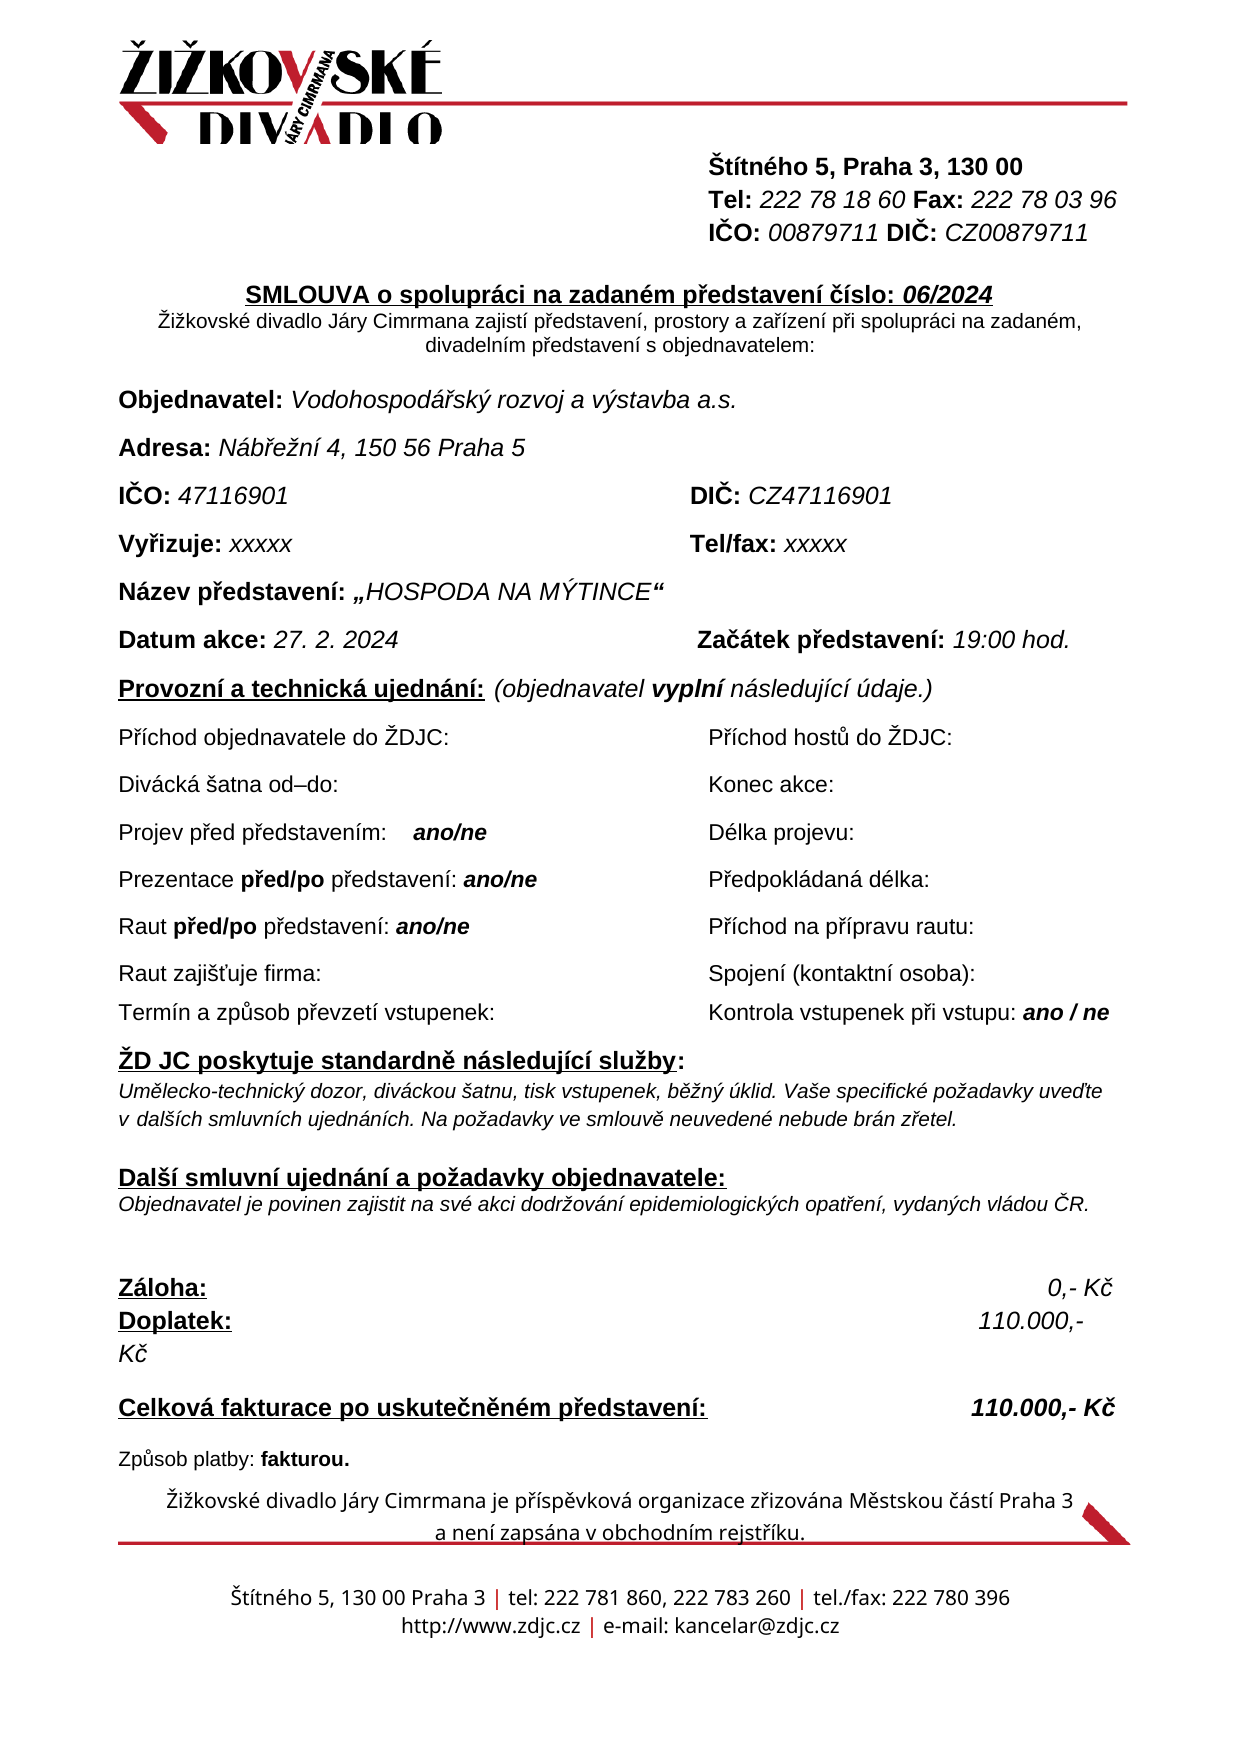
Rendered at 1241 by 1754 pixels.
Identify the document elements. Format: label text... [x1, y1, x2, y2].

picture [118, 40, 1127, 143]
picture [118, 1502, 1131, 1545]
text Příchod objednavatele do ŽDJC: Příchod hostů do ŽDJC: [118, 724, 1122, 750]
text Objednavatel: Vodohospodářský rozvoj a výstavba a.s. [118, 385, 1122, 414]
text Divácká šatna od–do: Konec akce: [118, 771, 1122, 798]
text IČO: 47116901 DIČ: CZ47116901 [118, 481, 1122, 510]
text Raut před/po představení: ano/ne Příchod na přípravu rautu: [118, 913, 1122, 939]
text Termín a způsob převzetí vstupenek: Kontrola vstupenek při vstupu: ano / ne [118, 999, 1122, 1025]
subtitle SMLOUVA o spolupráci na zadaném představení číslo: 06/2024 [118, 280, 1122, 309]
text Datum akce: 27. 2. 2024 Začátek představení: 19:00 hod. [118, 625, 1122, 654]
text Žižkovské divadlo Járy Cimrmana zajistí představení, prostory a zařízení při spolupráci na zadaném, divadelním představení s objednavatelem: [118, 309, 1122, 357]
text ŽD JC poskytuje standardně následující služby: [118, 1046, 1122, 1075]
text Vyřizuje: xxxxx Tel/fax: xxxxx [118, 529, 1122, 558]
text Adresa: Nábřežní 4, 150 56 Praha 5 [118, 433, 1122, 462]
text Celková fakturace po uskutečněném představení: 110.000,- Kč [118, 1393, 1122, 1422]
text Záloha: 0,- Kč Doplatek: 110.000,- Kč [118, 1273, 1122, 1368]
text Projev před představením: ano/ne Délka projevu: [118, 818, 1122, 845]
text Způsob platby: fakturou. [118, 1447, 1122, 1471]
text Štítného 5, Praha 3, 130 00 [634, 143, 1122, 181]
text Tel: 222 78 18 60 Fax: 222 78 03 96 [708, 185, 1122, 214]
text Prezentace před/po představení: ano/ne Předpokládaná délka: [118, 866, 1122, 892]
text IČO: 00879711 DIČ: CZ00879711 [634, 218, 1122, 247]
text Raut zajišťuje firma: Spojení (kontaktní osoba): [118, 960, 1122, 986]
text Umělecko-technický dozor, diváckou šatnu, tisk vstupenek, běžný úklid. Vaše specifické požadavky uveďte v dalších smluvních ujednáních. Na požadavky ve smlouvě neuvedené nebude brán zřetel. [118, 1079, 1122, 1131]
text Objednavatel je povinen zajistit na své akci dodržování epidemiologických opatření, vydaných vládou ČR. [118, 1192, 1122, 1216]
subtitle Další smluvní ujednání a požadavky objednavatele: [118, 1163, 1122, 1192]
text Provozní a technická ujednání: (objednavatel vyplní následující údaje.) [118, 674, 1122, 703]
text Název představení: „HOSPODA NA MÝTINCE“ [118, 577, 1122, 606]
